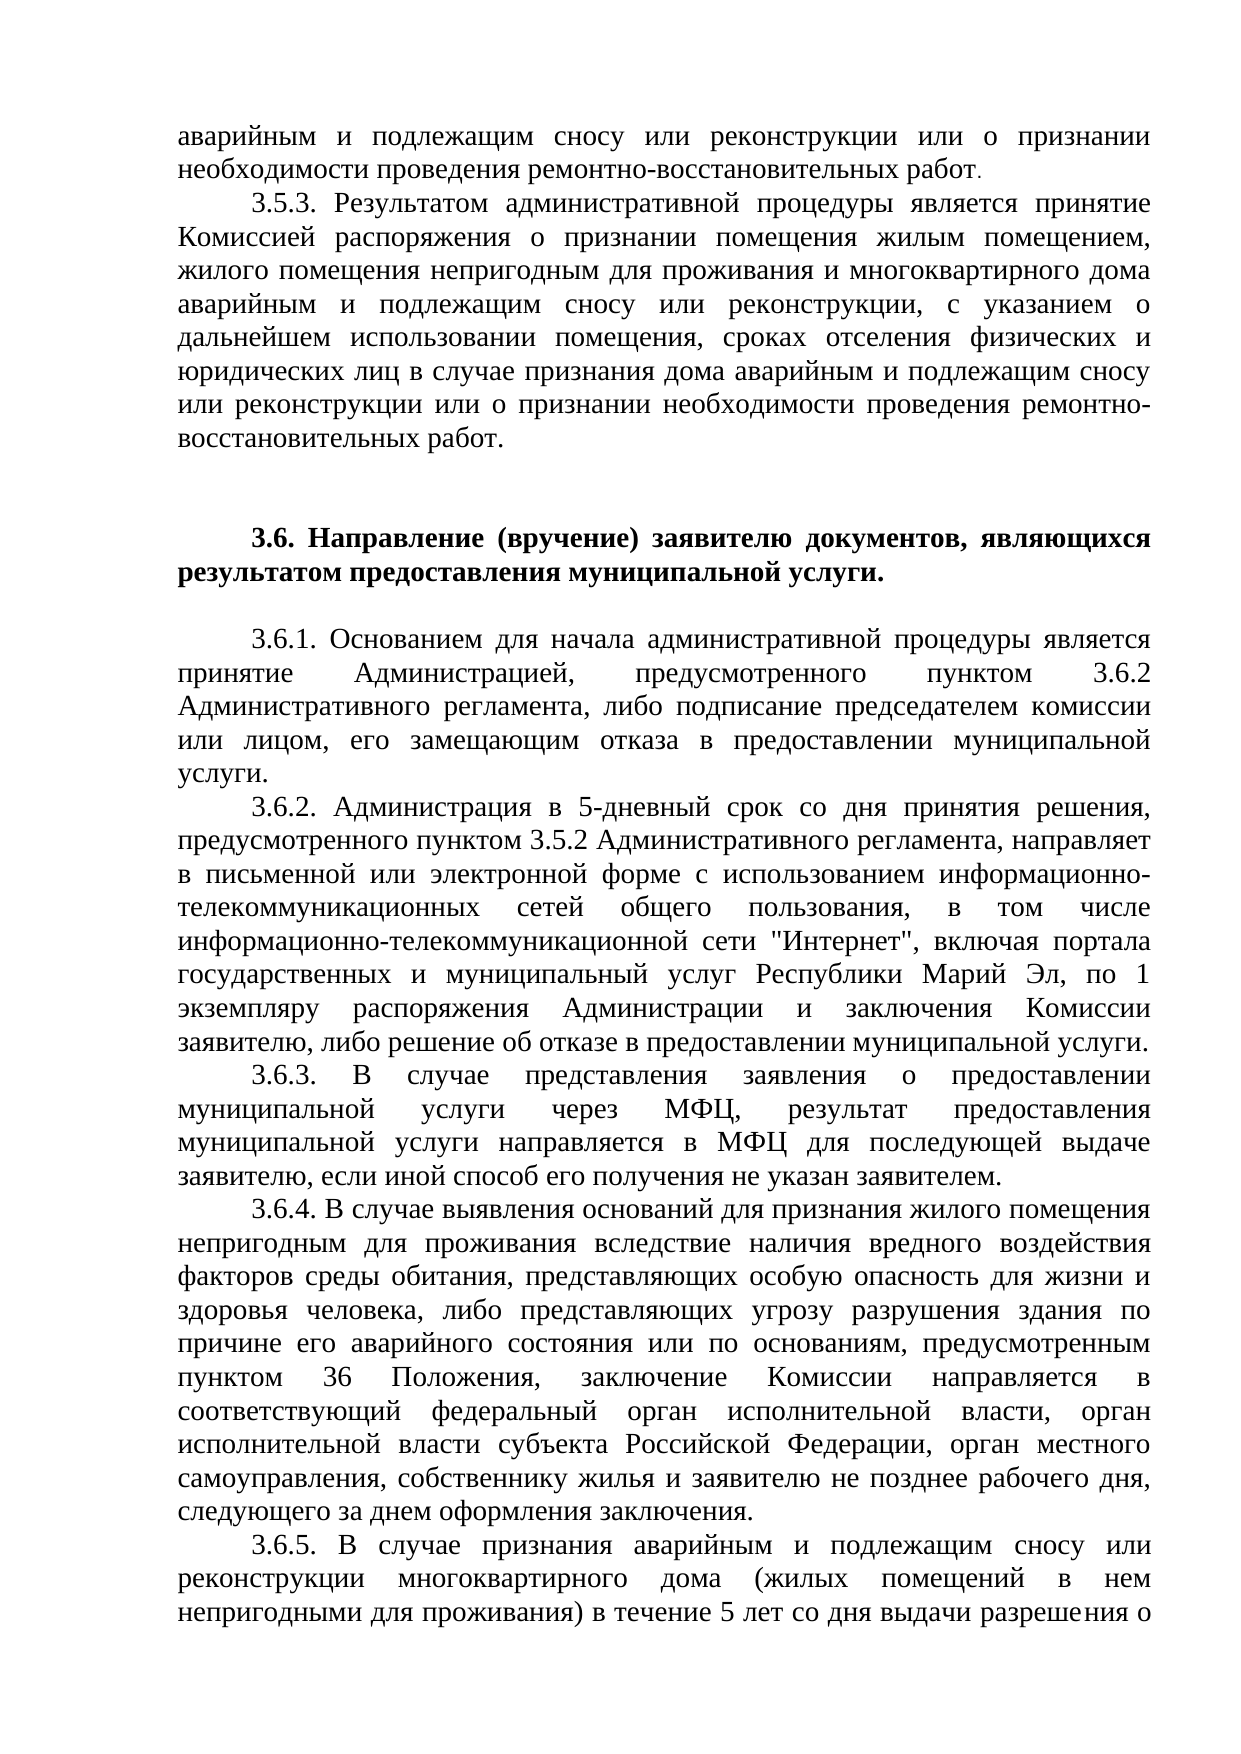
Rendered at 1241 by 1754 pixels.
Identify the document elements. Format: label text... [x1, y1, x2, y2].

text 3.6.3. В случае представления заявления о предоставлении муниципальной услуги через МФЦ, результат предоставления муниципальной услуги направляется в МФЦ для последующей выдаче заявителю, если иной способ его получения не указан заявителем. [177, 1057, 1152, 1191]
text 3.6.4. В случае выявления оснований для признания жилого помещения непригодным для проживания вследствие наличия вредного воздействия факторов среды обитания, представляющих особую опасность для жизни и здоровья человека, либо представляющих угрозу разрушения здания по причине его аварийного состояния или по основаниям, предусмотренным пунктом 36 Положения, заключение Комиссии направляется в соответствующий федеральный орган исполнительной власти, орган исполнительной власти субъекта Российской Федерации, орган местного самоуправления, собственнику жилья и заявителю не позднее рабочего дня, следующего за днем оформления заключения. [177, 1191, 1152, 1527]
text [177, 118, 1152, 185]
text 3.6.1. Основанием для начала административной процедуры является принятие Администрацией, предусмотренного пунктом 3.6.2 Административного регламента, либо подписание председателем комиссии или лицом, его замещающим отказа в предоставлении муниципальной услуги. [177, 588, 1152, 789]
text 3.6. Направление (вручение) заявителю документов, являющихся результатом предоставления муниципальной услуги. [177, 521, 1152, 588]
text 3.5.3. Результатом административной процедуры является принятие Комиссией распоряжения о признании помещения жилым помещением, жилого помещения непригодным для проживания и многоквартирного дома аварийным и подлежащим сносу или реконструкции, с указанием о дальнейшем использовании помещения, сроках отселения физических и юридических лиц в случае признания дома аварийным и подлежащим сносу или реконструкции или о признании необходимости проведения ремонтно-восстановительных работ. [177, 185, 1152, 453]
text 3.6.2. Администрация в 5-дневный срок со дня принятия решения, предусмотренного пунктом 3.5.2 Административного регламента, направляет в письменной или электронной форме с использованием информационно-телекоммуникационных сетей общего пользования, в том числе информационно-телекоммуникационной сети "Интернет", включая портала государственных и муниципальный услуг Республики Марий Эл, по 1 экземпляру распоряжения Администрации и заключения Комиссии заявителю, либо решение об отказе в предоставлении муниципальной услуги. [177, 789, 1152, 1057]
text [177, 1527, 1152, 1627]
